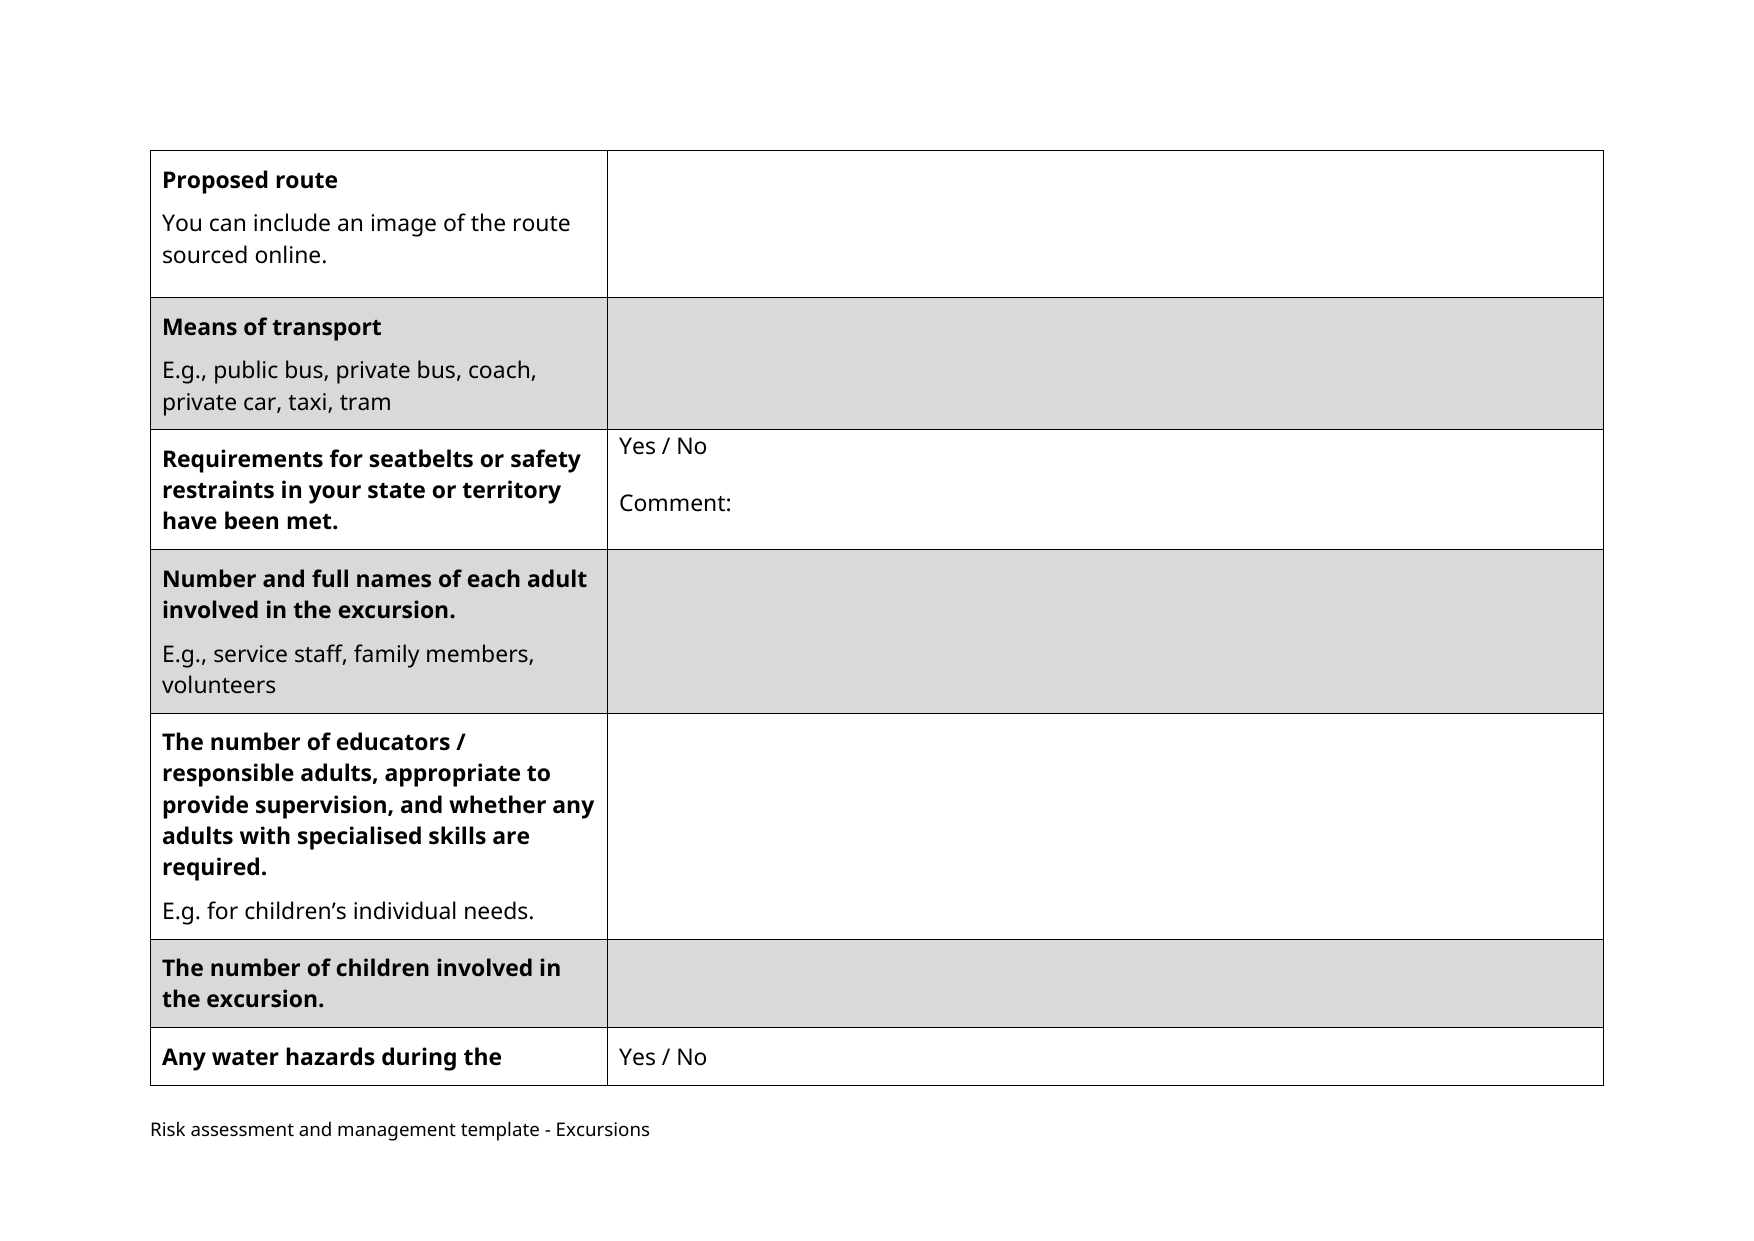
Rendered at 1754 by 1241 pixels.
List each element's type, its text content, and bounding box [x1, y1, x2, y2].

table_cell [608, 940, 1603, 1027]
table_cell Yes / No Comment: [608, 430, 1603, 549]
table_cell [151, 1028, 607, 1084]
table_cell [608, 550, 1603, 713]
table_cell Requirements for seatbelts or safety restraints in your state or territory have been met. [151, 430, 607, 549]
table_cell [608, 151, 1603, 297]
table_cell Means of transport E.g., public bus, private bus, coach, private car, taxi, tram [151, 298, 607, 429]
table_cell Yes / No Comment: [608, 1028, 1603, 1084]
table_cell Proposed route You can include an image of the route sourced online. [151, 151, 607, 297]
table_cell The number of educators / responsible adults, appropriate to provide supervision, and whether any adults with specialised skills are required. E.g. for children’s individual needs. [151, 714, 607, 939]
table_cell The number of children involved in the excursion. [151, 940, 607, 1027]
table_cell [608, 298, 1603, 429]
table_cell Number and full names of each adult involved in the excursion. E.g., service staff, family members, volunteers [151, 550, 607, 713]
table_cell [608, 714, 1603, 939]
